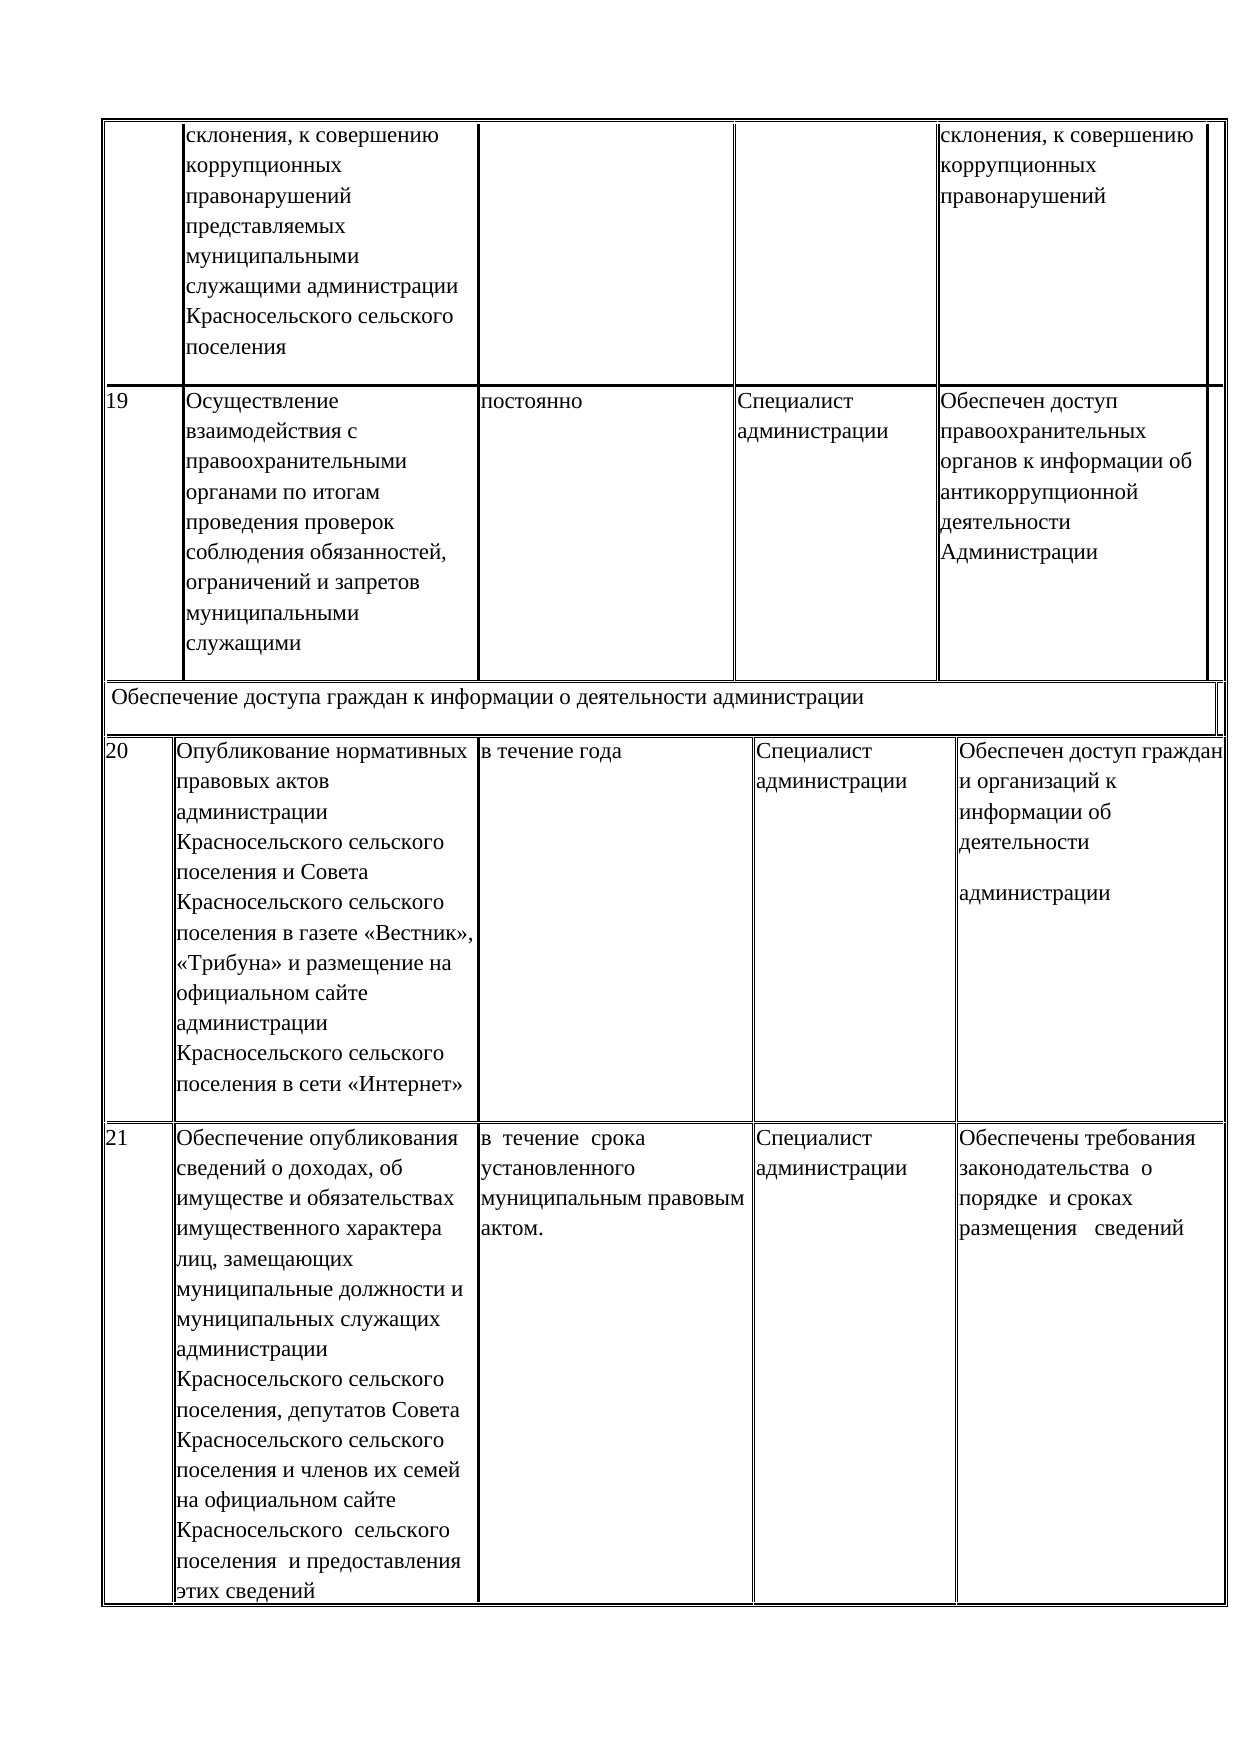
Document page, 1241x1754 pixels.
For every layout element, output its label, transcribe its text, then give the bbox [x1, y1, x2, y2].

table_cell Осуществление взаимодействия с правоохранительными органами по итогам проведения проверок соблюдения обязанностей, ограничений и запретов муниципальными служащими [185, 387, 477, 680]
table_cell 21 [103, 1121, 174, 1603]
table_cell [938, 120, 1207, 384]
table_cell Специалист администрации [755, 738, 955, 1121]
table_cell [957, 1121, 1226, 1603]
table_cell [735, 120, 938, 384]
table_cell [1207, 122, 1224, 384]
table_cell Обеспечен доступ правоохранительных органов к информации об антикоррупционной деятельности Администрации [940, 387, 1206, 680]
table_cell 20 [105, 734, 172, 1121]
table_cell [478, 122, 735, 384]
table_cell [174, 1124, 478, 1603]
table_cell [183, 122, 478, 384]
table_cell Опубликование нормативных правовых актов администрации Красносельского сельского поселения и Совета Красносельского сельского поселения в газете «Вестник», «Трибуна» и размещение на официальном сайте администрации Красносельского сельского поселения в сети «Интернет» [176, 738, 477, 1121]
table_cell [754, 1124, 957, 1603]
table_cell 19 [105, 384, 182, 680]
table_cell [1209, 384, 1224, 680]
table_cell Специалист администрации [736, 387, 936, 680]
table_cell постоянно [480, 387, 733, 680]
table_cell [1217, 680, 1226, 734]
table_cell в течение года [480, 738, 752, 1121]
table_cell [478, 1124, 753, 1603]
table_cell 18 [105, 122, 183, 384]
table_cell Обеспечен доступ граждан и организаций к информации об деятельности администрации [958, 734, 1225, 1121]
table_cell Обеспечение доступа граждан к информации о деятельности администрации [103, 680, 1217, 734]
